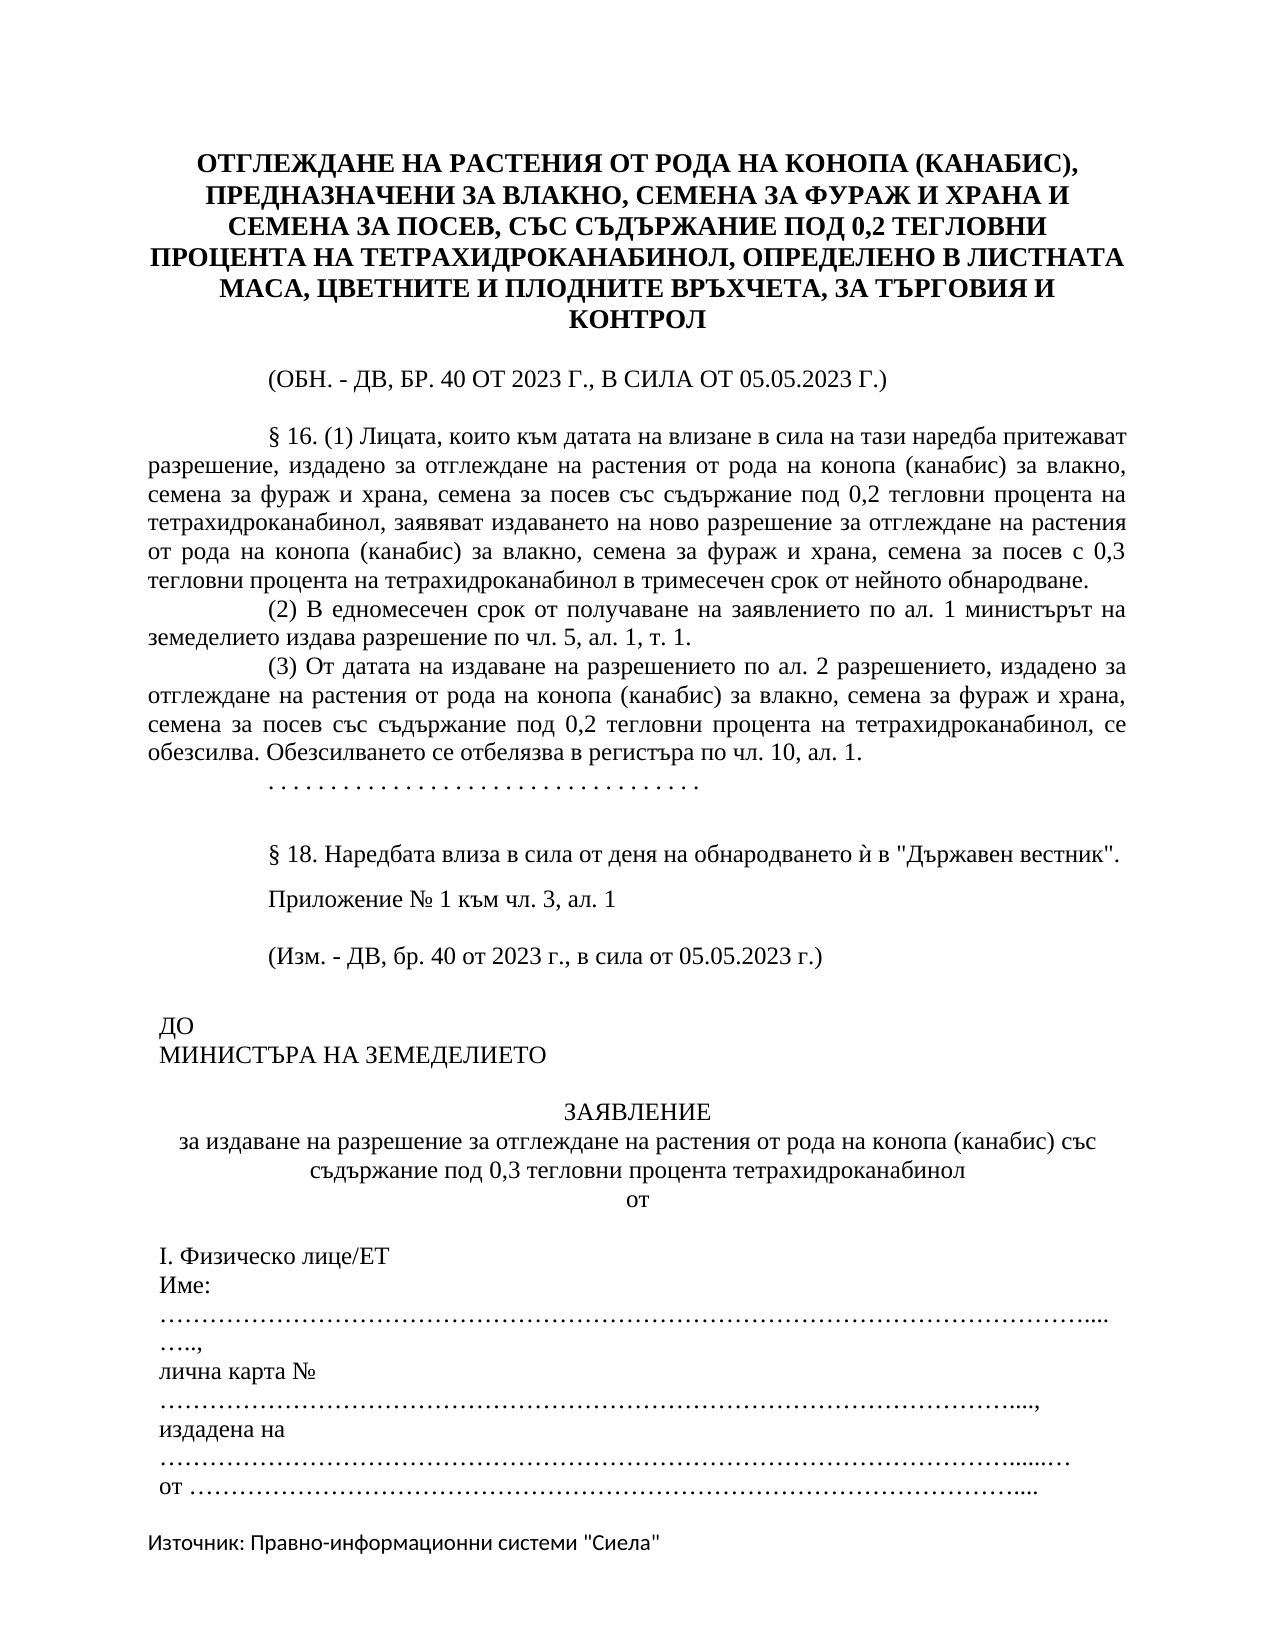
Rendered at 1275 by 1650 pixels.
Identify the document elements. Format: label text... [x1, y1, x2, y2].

text (ОБН. - ДВ, БР. 40 ОТ 2023 Г., В СИЛА ОТ 05.05.2023 Г.) [148, 364, 1127, 392]
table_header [148, 1011, 1127, 1500]
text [148, 148, 1127, 334]
text (Изм. - ДВ, бр. 40 от 2023 г., в сила от 05.05.2023 г.) [148, 941, 1127, 970]
text (3) От датата на издаване на разрешението по ал. 2 разрешението, издадено за отглеждане на растения от рода на конопа (канабис) за влакно, семена за фураж и храна, семена за посев със съдържание под 0,2 тегловни процента на тетрахидроканабинол, се обезсилва. Обезсилването се отбелязва в регистъра по чл. 10, ал. 1. [148, 651, 1127, 766]
text § 18. Наредбата влиза в сила от деня на обнародването ѝ в "Държавен вестник". [148, 839, 1127, 868]
text Приложение № 1 към чл. 3, ал. 1 [148, 884, 1127, 912]
text (2) В едномесечен срок от получаване на заявлението по ал. 1 министърът на земеделието издава разрешение по чл. 5, ал. 1, т. 1. [148, 594, 1127, 651]
text § 16. (1) Лицата, които към датата на влизане в сила на тази наредба притежават разрешение, издадено за отглеждане на растения от рода на конопа (канабис) за влакно, семена за фураж и храна, семена за посев със съдържание под 0,2 тегловни процента на тетрахидроканабинол, заявяват издаването на ново разрешение за отглеждане на растения от рода на конопа (канабис) за влакно, семена за фураж и храна, семена за посев с 0,3 тегловни процента на тетрахидроканабинол в тримесечен срок от нейното обнародване. [148, 421, 1127, 594]
text . . . . . . . . . . . . . . . . . . . . . . . . . . . . . . . . . . . [148, 766, 1127, 795]
